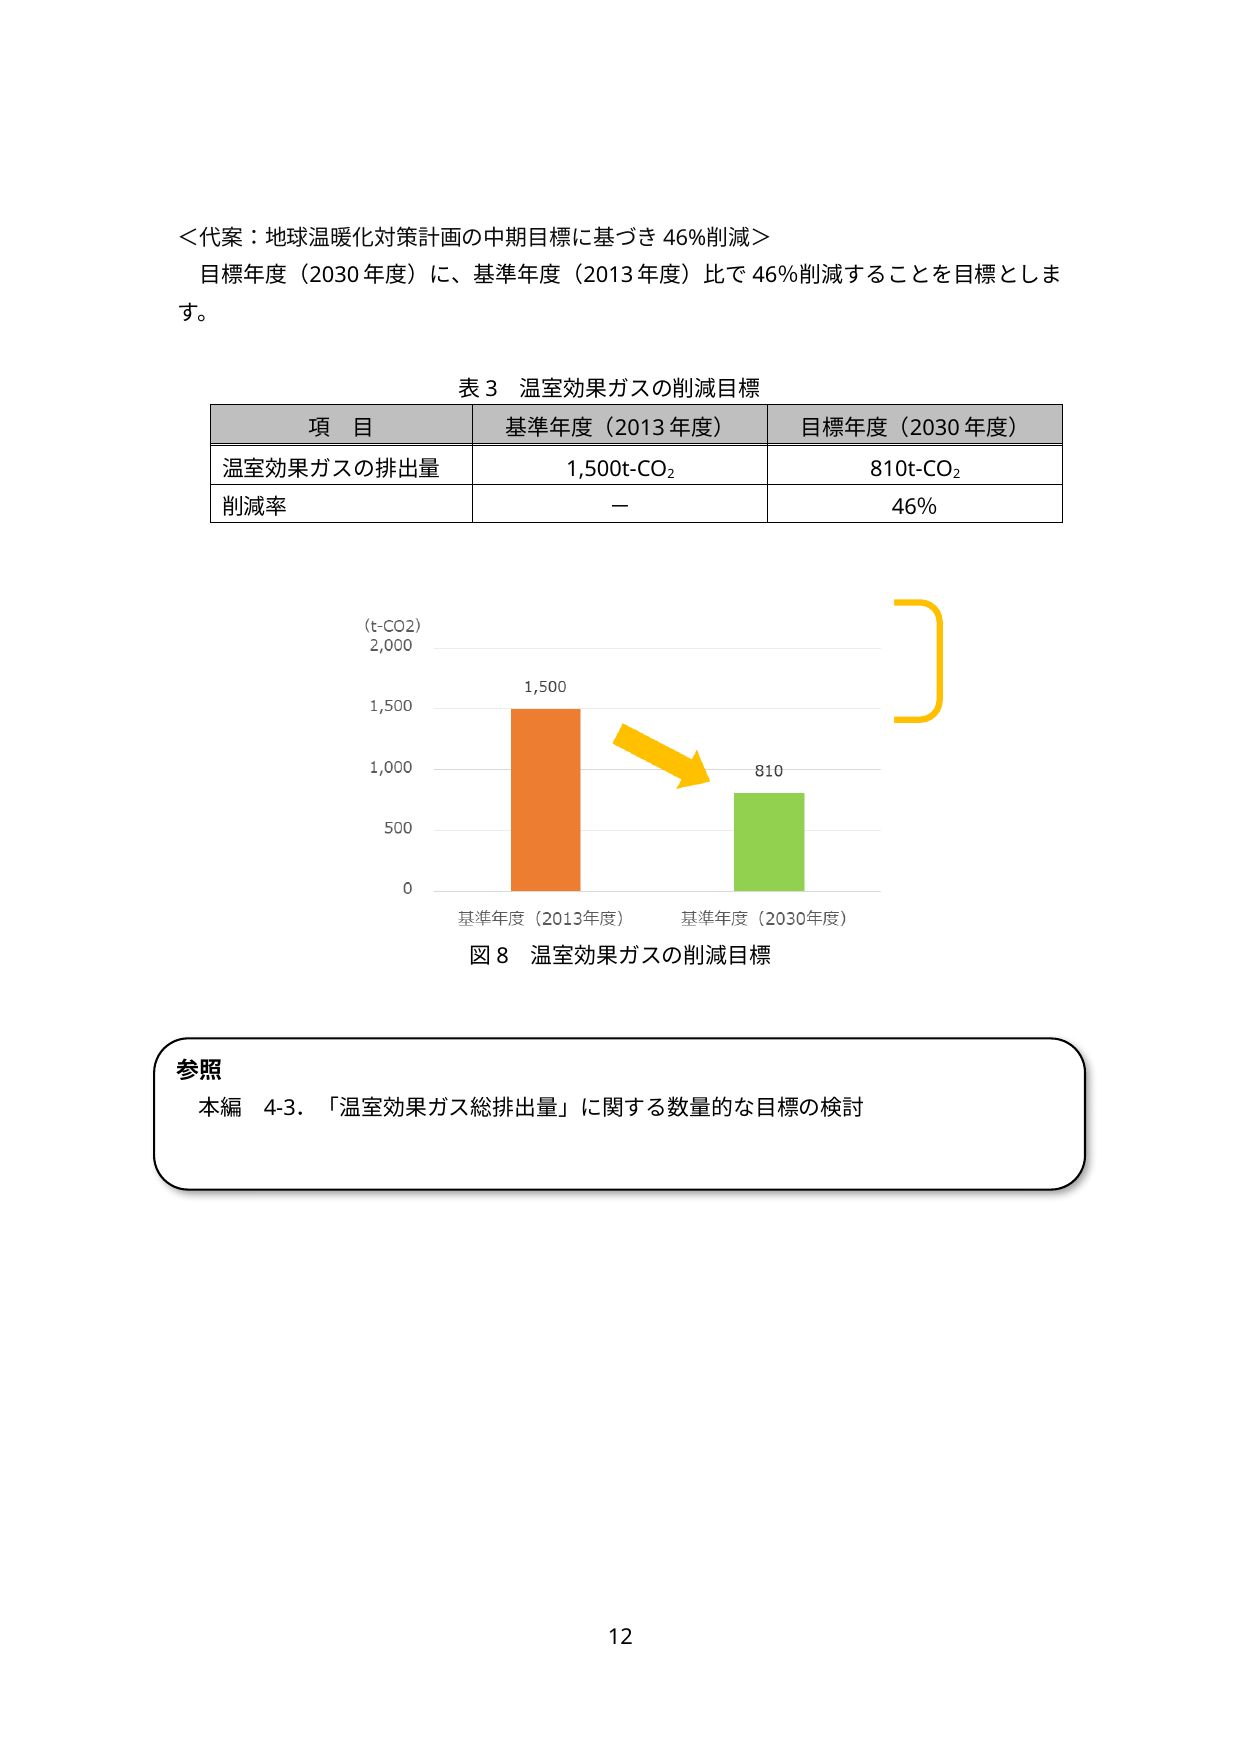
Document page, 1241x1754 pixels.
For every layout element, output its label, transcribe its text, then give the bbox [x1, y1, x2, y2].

text 目標年度（2030年度）に、基準年度（2013年度）比で46％削減することを目標とします。 [177, 254, 1063, 329]
table_cell 810t-CO2 [768, 446, 1062, 483]
table_header 項 目 [211, 405, 472, 443]
table_cell 削減率 [211, 485, 472, 522]
table_header 目標年度（2030年度） [768, 405, 1062, 443]
table_cell 46％ [768, 485, 1062, 522]
table_header 基準年度（2013年度） [473, 405, 767, 443]
picture [344, 597, 894, 926]
text ＜代案：地球温暖化対策計画の中期目標に基づき46%削減＞ [177, 217, 1063, 254]
table_cell 1,500t-CO2 [473, 446, 767, 483]
table_cell 温室効果ガスの排出量 [211, 446, 472, 483]
table_cell － [473, 485, 767, 522]
